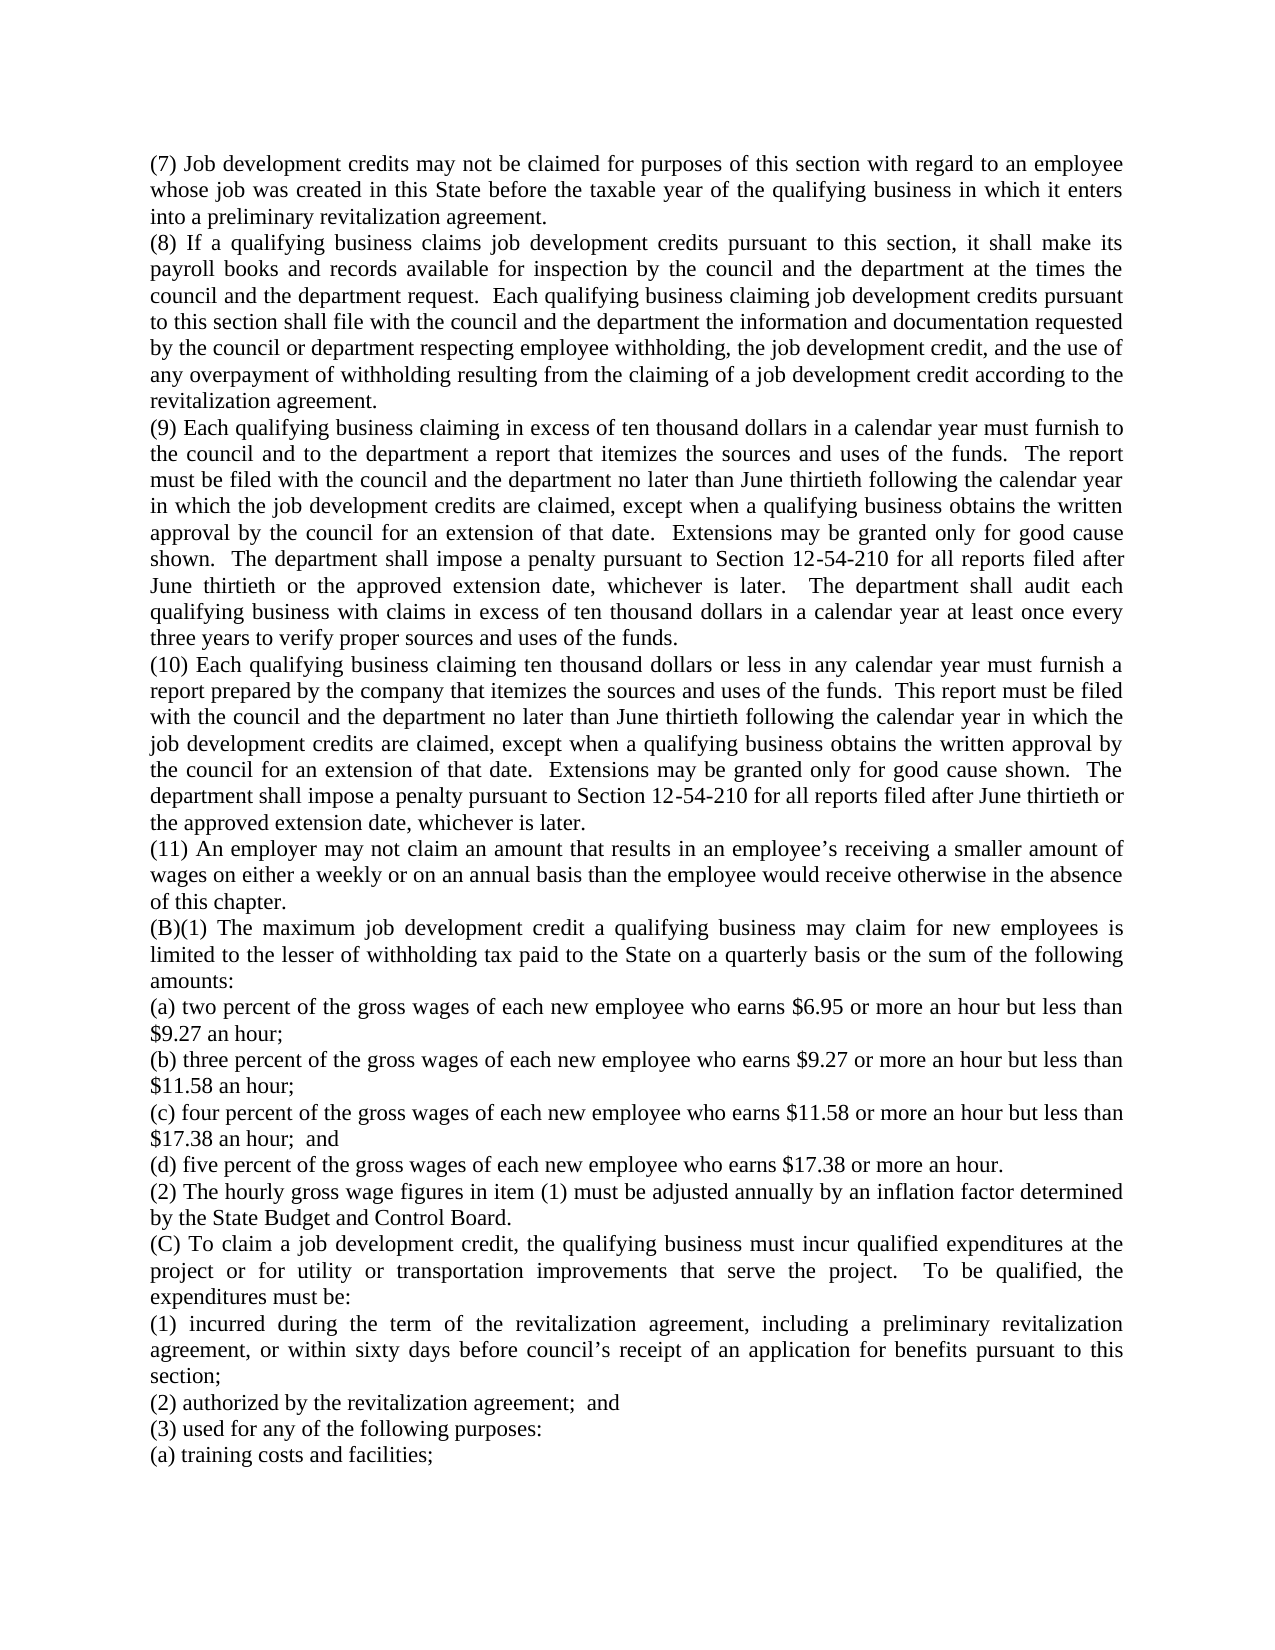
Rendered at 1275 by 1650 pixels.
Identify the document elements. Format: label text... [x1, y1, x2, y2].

text (10) Each qualifying business claiming ten thousand dollars or less in any calendar year must furnish a report prepared by the company that itemizes the sources and uses of the funds. This report must be filed with the council and the department no later than June thirtieth following the calendar year in which the job development credits are claimed, except when a qualifying business obtains the written approval by the council for an extension of that date. Extensions may be granted only for good cause shown. The department shall impose a penalty pursuant to Section 12-54-210 for all reports filed after June thirtieth or the approved extension date, whichever is later. [150, 651, 1125, 835]
text (B)(1) The maximum job development credit a qualifying business may claim for new employees is limited to the lesser of withholding tax paid to the State on a quarterly basis or the sum of the following amounts: [150, 914, 1125, 993]
text (9) Each qualifying business claiming in excess of ten thousand dollars in a calendar year must furnish to the council and to the department a report that itemizes the sources and uses of the funds. The report must be filed with the council and the department no later than June thirtieth following the calendar year in which the job development credits are claimed, except when a qualifying business obtains the written approval by the council for an extension of that date. Extensions may be granted only for good cause shown. The department shall impose a penalty pursuant to Section 12-54-210 for all reports filed after June thirtieth or the approved extension date, whichever is later. The department shall audit each qualifying business with claims in excess of ten thousand dollars in a calendar year at least once every three years to verify proper sources and uses of the funds. [150, 413, 1125, 651]
text (2) The hourly gross wage figures in item (1) must be adjusted annually by an inflation factor determined by the State Budget and Control Board. [150, 1178, 1125, 1231]
text (1) incurred during the term of the revitalization agreement, including a preliminary revitalization agreement, or within sixty days before council’s receipt of an application for benefits pursuant to this section; [150, 1309, 1125, 1389]
text (b) three percent of the gross wages of each new employee who earns $9.27 or more an hour but less than $11.58 an hour; [150, 1046, 1125, 1099]
text (11) An employer may not claim an amount that results in an employee’s receiving a smaller amount of wages on either a weekly or on an annual basis than the employee would receive otherwise in the absence of this chapter. [150, 835, 1125, 914]
text (d) five percent of the gross wages of each new employee who earns $17.38 or more an hour. [150, 1151, 1125, 1178]
text (a) training costs and facilities; [150, 1441, 1125, 1468]
text (2) authorized by the revitalization agreement; and [150, 1389, 1125, 1415]
text (3) used for any of the following purposes: [150, 1415, 1125, 1441]
text (7) Job development credits may not be claimed for purposes of this section with regard to an employee whose job was created in this State before the taxable year of the qualifying business in which it enters into a preliminary revitalization agreement. [150, 150, 1125, 229]
text (8) If a qualifying business claims job development credits pursuant to this section, it shall make its payroll books and records available for inspection by the council and the department at the times the council and the department request. Each qualifying business claiming job development credits pursuant to this section shall file with the council and the department the information and documentation requested by the council or department respecting employee withholding, the job development credit, and the use of any overpayment of withholding resulting from the claiming of a job development credit according to the revitalization agreement. [150, 229, 1125, 413]
text (a) two percent of the gross wages of each new employee who earns $6.95 or more an hour but less than $9.27 an hour; [150, 993, 1125, 1046]
text (C) To claim a job development credit, the qualifying business must incur qualified expenditures at the project or for utility or transportation improvements that serve the project. To be qualified, the expenditures must be: [150, 1231, 1125, 1309]
text (c) four percent of the gross wages of each new employee who earns $11.58 or more an hour but less than $17.38 an hour; and [150, 1099, 1125, 1151]
